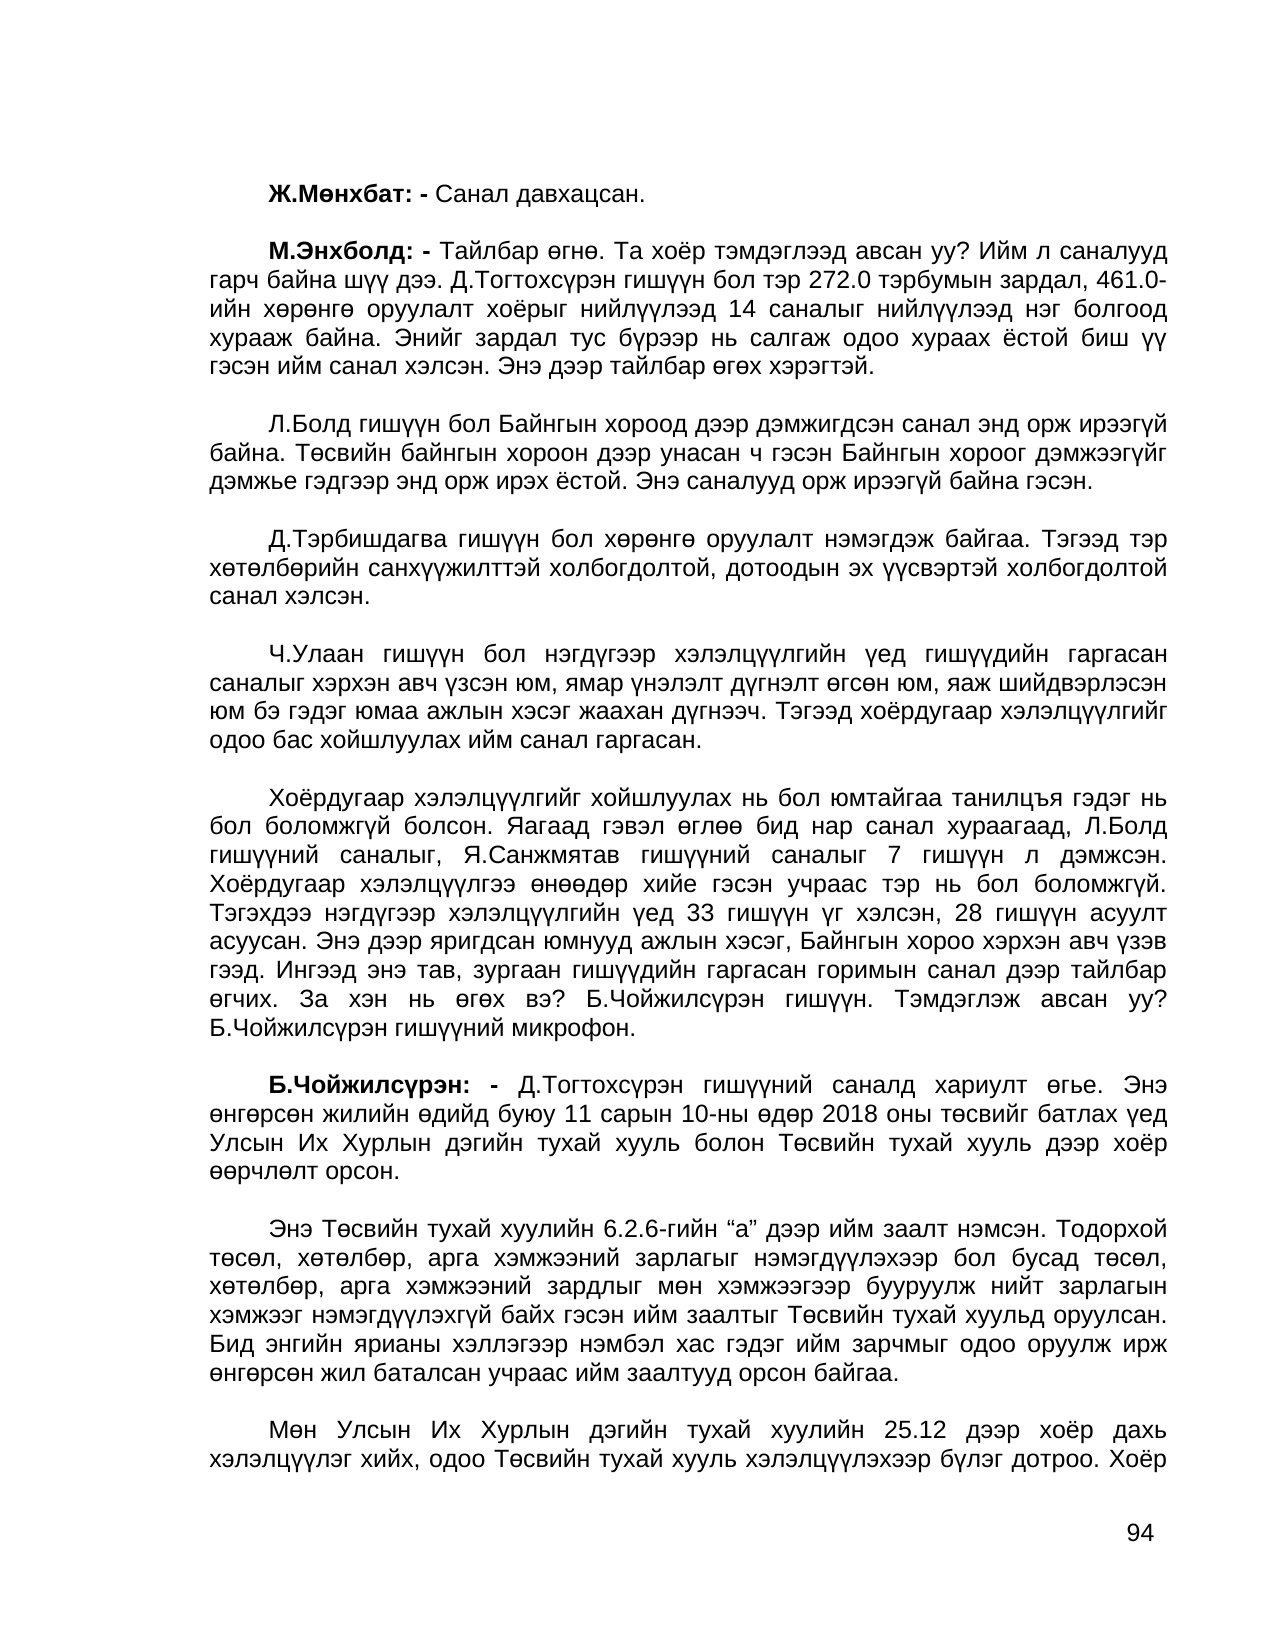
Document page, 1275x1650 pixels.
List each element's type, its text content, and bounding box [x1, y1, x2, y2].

text Д.Тэрбишдагва гишүүн бол хөрөнгө оруулалт нэмэгдэж байгаа. Тэгээд тэр хөтөлбөрийн санхүүжилттэй холбогдолтой, дотоодын эх үүсвэртэй холбогдолтой санал хэлсэн. [209, 524, 1168, 610]
text Ж.Мөнхбат: - Санал давхацсан. [209, 179, 1168, 207]
text Энэ Төсвийн тухай хуулийн 6.2.6-гийн “а” дээр ийм заалт нэмсэн. Тодорхой төсөл, хөтөлбөр, арга хэмжээний зарлагыг нэмэгдүүлэхээр бол бусад төсөл, хөтөлбөр, арга хэмжээний зардлыг мөн хэмжээгээр бууруулж нийт зарлагын хэмжээг нэмэгдүүлэхгүй байх гэсэн ийм заалтыг Төсвийн тухай хуульд оруулсан. Бид энгийн ярианы хэллэгээр нэмбэл хас гэдэг ийм зарчмыг одоо оруулж ирж өнгөрсөн жил баталсан учраас ийм заалтууд орсон байгаа. [209, 1214, 1168, 1386]
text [209, 1415, 1168, 1472]
text Л.Болд гишүүн бол Байнгын хороод дээр дэмжигдсэн санал энд орж ирээгүй байна. Төсвийн байнгын хороон дээр унасан ч гэсэн Байнгын хороог дэмжээгүйг дэмжье гэдгээр энд орж ирэх ёстой. Энэ саналууд орж ирээгүй байна гэсэн. [209, 409, 1168, 495]
text М.Энхболд: - Тайлбар өгнө. Та хоёр тэмдэглээд авсан уу? Ийм л саналууд гарч байна шүү дээ. Д.Тогтохсүрэн гишүүн бол тэр 272.0 тэрбумын зардал, 461.0-ийн хөрөнгө оруулалт хоёрыг нийлүүлээд 14 саналыг нийлүүлээд нэг болгоод хурааж байна. Энийг зардал тус бүрээр нь салгаж одоо хураах ёстой биш үү гэсэн ийм санал хэлсэн. Энэ дээр тайлбар өгөх хэрэгтэй. [209, 236, 1168, 380]
text Хоёрдугаар хэлэлцүүлгийг хойшлуулах нь бол юмтайгаа танилцъя гэдэг нь бол боломжгүй болсон. Яагаад гэвэл өглөө бид нар санал хураагаад, Л.Болд гишүүний саналыг, Я.Санжмятав гишүүний саналыг 7 гишүүн л дэмжсэн. Хоёрдугаар хэлэлцүүлгээ өнөөдөр хийе гэсэн учраас тэр нь бол боломжгүй. Тэгэхдээ нэгдүгээр хэлэлцүүлгийн үед 33 гишүүн үг хэлсэн, 28 гишүүн асуулт асуусан. Энэ дээр яригдсан юмнууд ажлын хэсэг, Байнгын хороо хэрхэн авч үзэв гээд. Ингээд энэ тав, зургаан гишүүдийн гаргасан горимын санал дээр тайлбар өгчих. За хэн нь өгөх вэ? Б.Чойжилсүрэн гишүүн. Тэмдэглэж авсан уу? Б.Чойжилсүрэн гишүүний микрофон. [209, 782, 1168, 1041]
text Б.Чойжилсүрэн: - Д.Тогтохсүрэн гишүүний саналд хариулт өгье. Энэ өнгөрсөн жилийн өдийд буюу 11 сарын 10-ны өдөр 2018 оны төсвийг батлах үед Улсын Их Хурлын дэгийн тухай хууль болон Төсвийн тухай хууль дээр хоёр өөрчлөлт орсон. [209, 1070, 1168, 1185]
text Ч.Улаан гишүүн бол нэгдүгээр хэлэлцүүлгийн үед гишүүдийн гаргасан саналыг хэрхэн авч үзсэн юм, ямар үнэлэлт дүгнэлт өгсөн юм, яаж шийдвэрлэсэн юм бэ гэдэг юмаа ажлын хэсэг жаахан дүгнээч. Тэгээд хоёрдугаар хэлэлцүүлгийг одоо бас хойшлуулах ийм санал гаргасан. [209, 639, 1168, 754]
